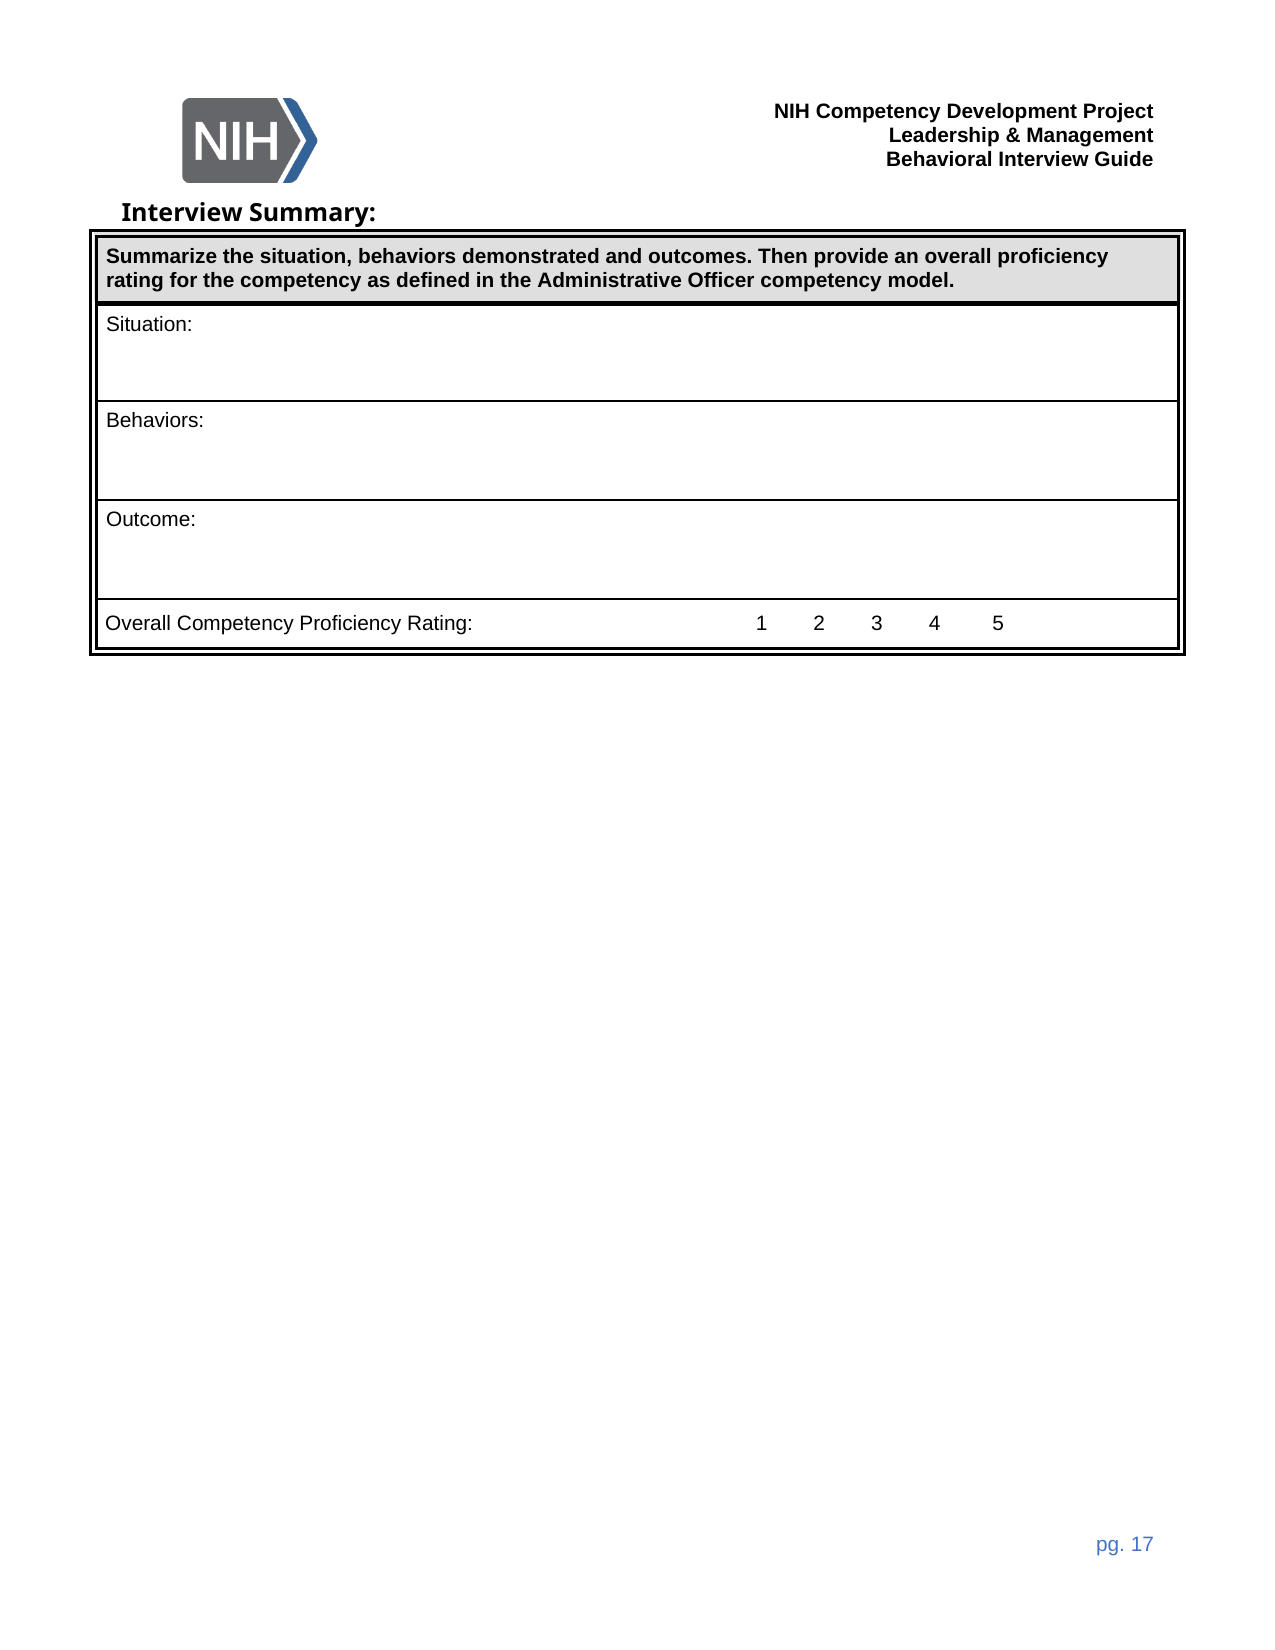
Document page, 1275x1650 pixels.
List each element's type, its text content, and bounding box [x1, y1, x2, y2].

table_header Summarize the situation, behaviors demonstrated and outcomes. Then provide an overall proficiency rating for the competency as defined in the Administrative Officer competency model. [94, 232, 1181, 301]
table_cell Behaviors: [98, 402, 1177, 499]
table_cell Overall Competency Proficiency Rating: 1 2 3 4 5 [98, 600, 1177, 647]
table_cell Outcome: [98, 501, 1177, 598]
subtitle Interview Summary: [121, 195, 1153, 229]
picture [182, 98, 318, 183]
table_cell Situation: [98, 306, 1177, 400]
